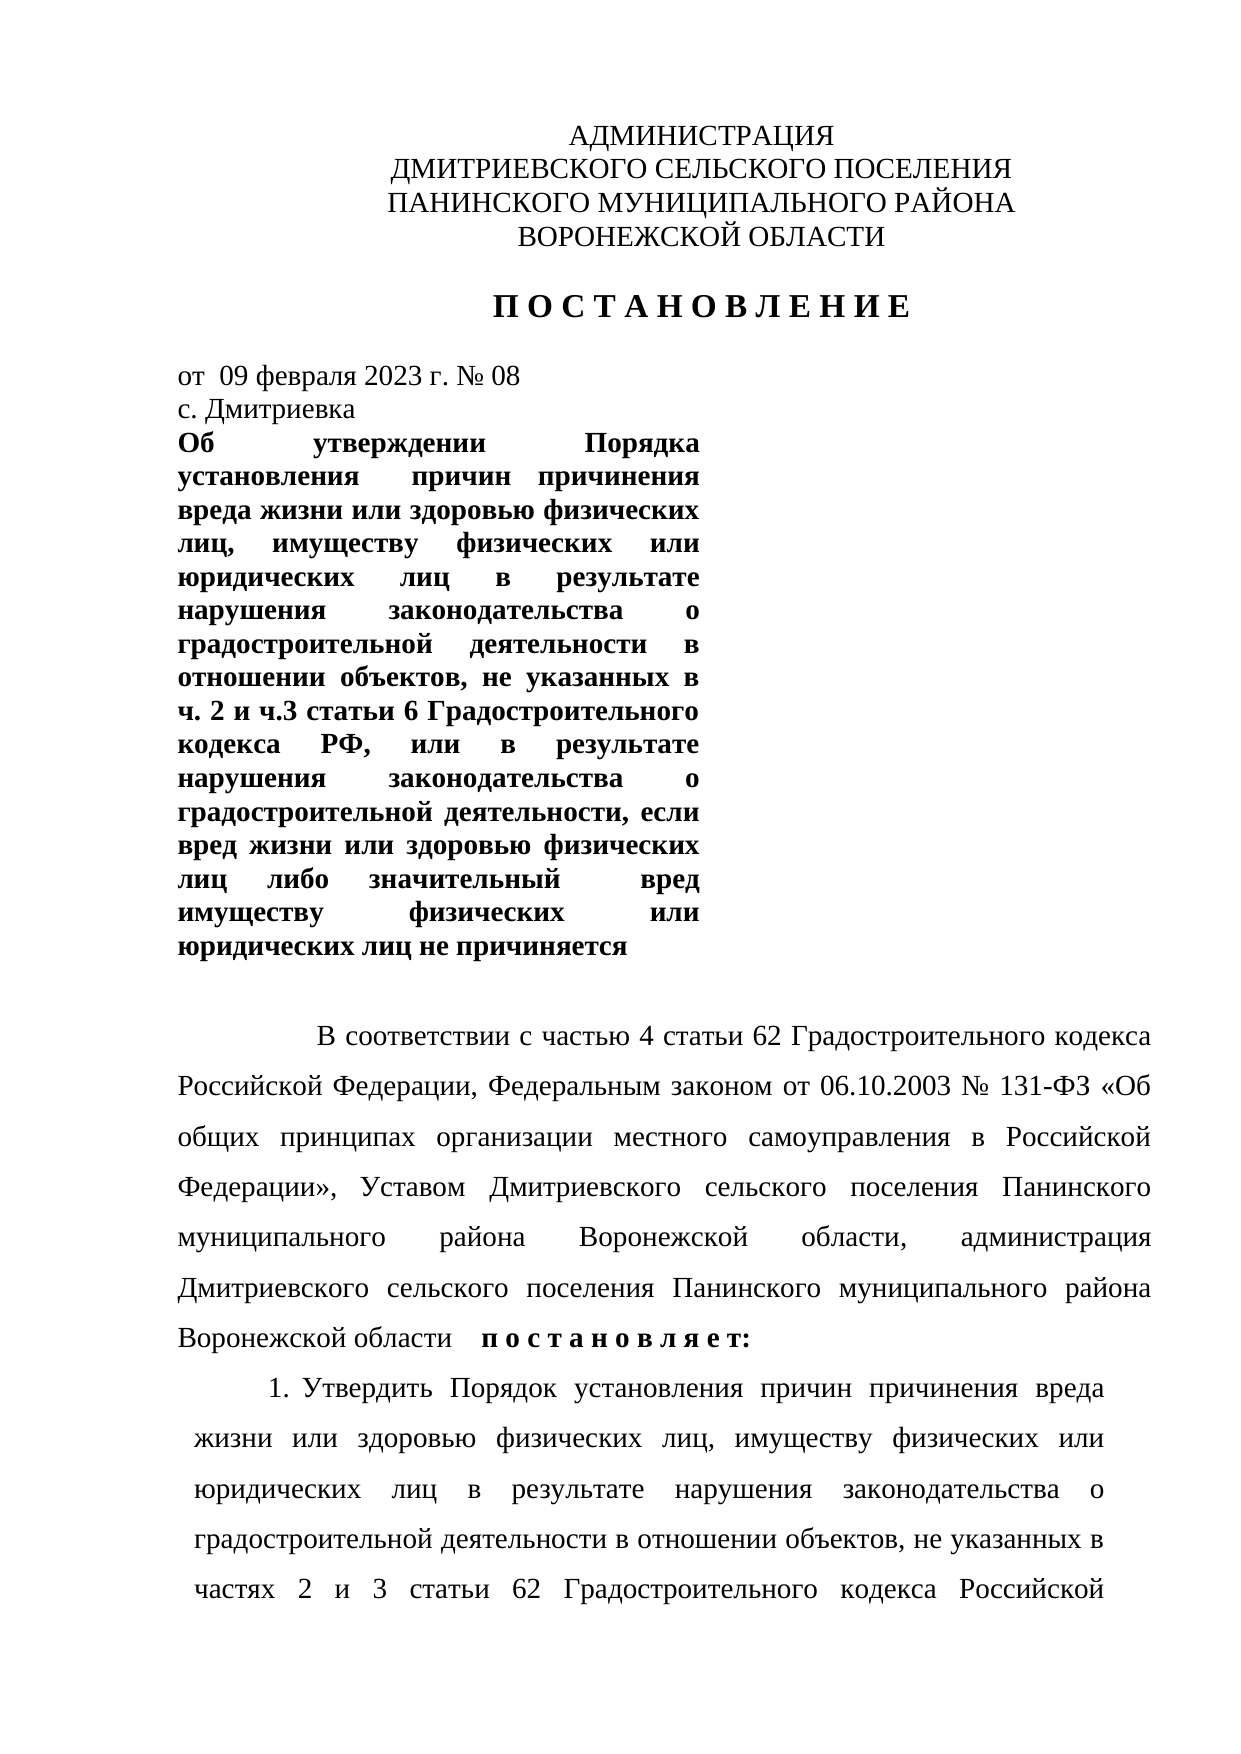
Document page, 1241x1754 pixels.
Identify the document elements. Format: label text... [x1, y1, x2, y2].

text ПАНИНСКОГО МУНИЦИПАЛЬНОГО РАЙОНА [177, 185, 1152, 219]
text от 09 февраля 2023 г. № 08 [177, 358, 1152, 391]
text П О С Т А Н О В Л Е Н И Е [177, 286, 1152, 324]
text с. Дмитриевка [177, 391, 1152, 425]
text ДМИТРИЕВСКОГО СЕЛЬСКОГО ПОСЕЛЕНИЯ [177, 152, 1152, 185]
text ВОРОНЕЖСКОЙ ОБЛАСТИ [177, 219, 1152, 252]
text АДМИНИСТРАЦИЯ [177, 118, 1152, 152]
table_header Об утверждении Порядка установления причин причинения вреда жизни или здоровью физических лиц, имуществу физических или юридических лиц в результате нарушения законодательства о градостроительной деятельности в отношении объектов, не указанных в ч. 2 и ч.3 статьи 6 Градостроительного кодекса РФ, или в результате нарушения законодательства о градостроительной деятельности, если вред жизни или здоровью физических лиц либо значительный вред имуществу физических или юридических лиц не причиняется [166, 425, 711, 1018]
text В соответствии с частью 4 статьи 62 Градостроительного кодекса Российской Федерации, Федеральным законом от 06.10.2003 № 131-ФЗ «Об общих принципах организации местного самоуправления в Российской Федерации», Уставом Дмитриевского сельского поселения Панинского муниципального района Воронежской области, администрация Дмитриевского сельского поселения Панинского муниципального района Воронежской области п о с т а н о в л я е т: [177, 1018, 1152, 1353]
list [194, 1370, 1105, 1605]
